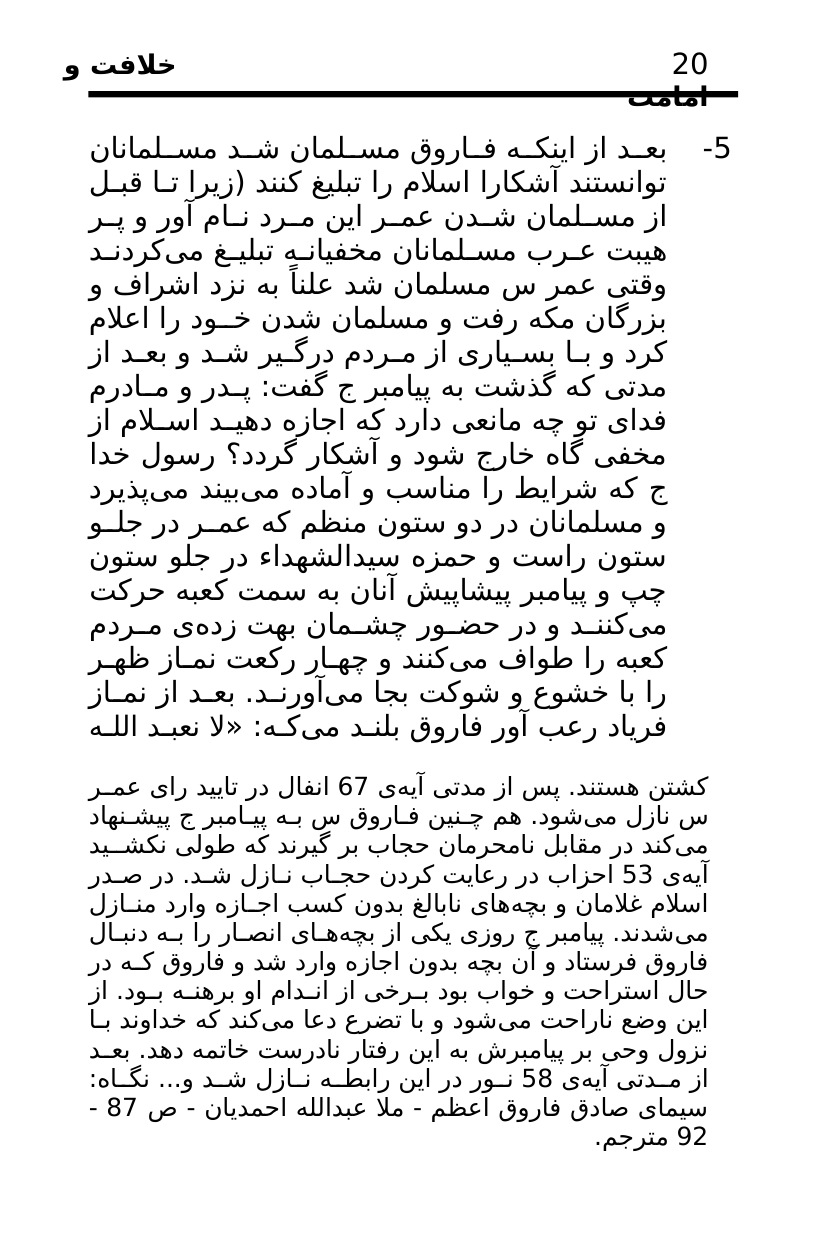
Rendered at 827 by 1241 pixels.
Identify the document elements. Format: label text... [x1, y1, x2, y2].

list بعد از اینکه فاروق مسلمان شد مسلمانان توانستند آشکارا اسلام را تبلیغ کنند (زیرا تا قبل از مسلمان شدن عمر این مرد نام آور و پر هیبت عرب مسلمانان مخفیانه تبلیغ می‌کردند وقتی عمر س مسلمان شد علناً به نزد اشراف و بزرگان مکه رفت و مسلمان شدن خود را اعلام کرد و با بسیاری از مردم درگیر شد و بعد از مدتی که گذشت به پیامبر ج گفت: پدر و مادرم فدای تو چه مانعی دارد که اجازه دهید اسلام از مخفی گاه خارج شود و آشکار گردد؟ رسول خدا ج که شرایط را مناسب و آماده می‌بیند می‌پذیرد و مسلمانان در دو ستون منظم که عمر در جلو ستون راست و حمزه سیدالشهداء در جلو ستون چپ و پیامبر پیشاپیش آنان به سمت کعبه حرکت می‌کنند و در حضور چشمان بهت زده‌ی مردم کعبه را طواف می‌کنند و چهار رکعت نماز ظهر را با خشوع و شوکت بجا می‌آورند. بعد از نماز فریاد رعب آور فاروق بلند می‌که: «لا نعبد الله سراً بعد اليوم» «از امروز به بعد خدا را در خفا و پنهان نمی‌پرستیم». رسول خدا ج او را تشویق می‌کند و لقب (فاروق) را به او می‌دهد. فرمود: «هو الفاروق. فرق الله به بين الحق والباطل» و صهیب بن سنان س می‌گوید: عمر س بعد از مسلمان شدن، اسلام را علنی کرد و آشکارا مردم را به اسلام دعوت نمود، و ما هم توانستیم دور کعبه بنشینیم و دسته جمعی طواف کنیم و توانستیم پاسخ اعمال خشونت آمیز را بدهیم. [89, 132, 703, 743]
